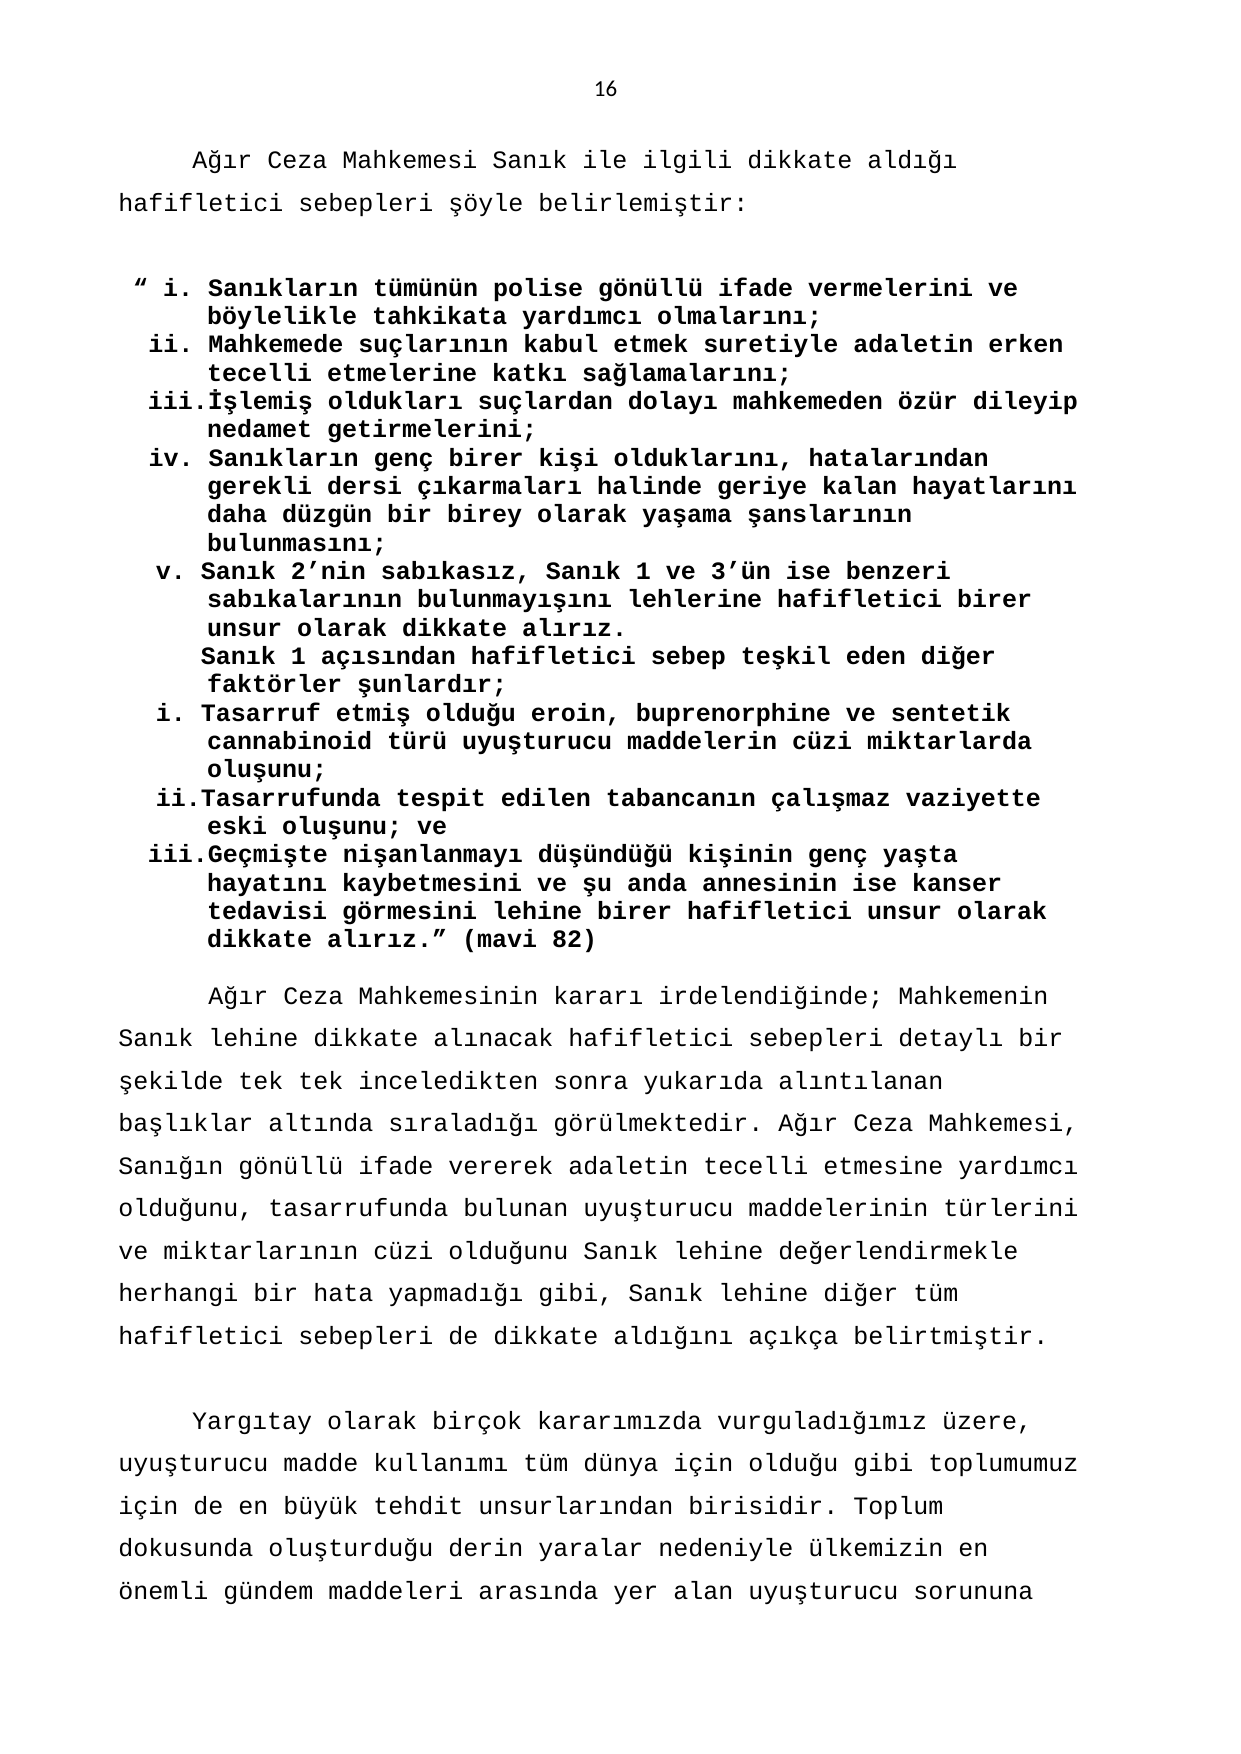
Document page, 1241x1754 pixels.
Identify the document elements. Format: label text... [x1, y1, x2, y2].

text Ağır Ceza Mahkemesi Sanık ile ilgili dikkate aldığı hafifletici sebepleri şöyle belirlemiştir: [118, 148, 1093, 218]
text i. Tasarruf etmiş olduğu eroin, buprenorphine ve sentetik cannabinoid türü uyuşturucu maddelerin cüzi miktarlarda oluşunu; [156, 700, 1093, 785]
text Sanık 1 açısından hafifletici sebep teşkil eden diğer faktörler şunlardır; [156, 643, 1093, 700]
text iii.Geçmişte nişanlanmayı düşündüğü kişinin genç yaşta hayatını kaybetmesini ve şu anda annesinin ise kanser tedavisi görmesini lehine birer hafifletici unsur olarak dikkate alırız.” (mavi 82) [148, 842, 1093, 955]
text “ i. Sanıkların tümünün polise gönüllü ifade vermelerini ve böylelikle tahkikata yardımcı olmalarını; [133, 275, 1093, 332]
text ii. Mahkemede suçlarının kabul etmek suretiyle adaletin erken tecelli etmelerine katkı sağlamalarını; [118, 332, 1093, 388]
text Ağır Ceza Mahkemesinin kararı irdelendiğinde; Mahkemenin Sanık lehine dikkate alınacak hafifletici sebepleri detaylı bir şekilde tek tek inceledikten sonra yukarıda alıntılanan başlıklar altında sıraladığı görülmektedir. Ağır Ceza Mahkemesi, Sanığın gönüllü ifade vererek adaletin tecelli etmesine yardımcı olduğunu, tasarrufunda bulunan uyuşturucu maddelerinin türlerini ve miktarlarının cüzi olduğunu Sanık lehine değerlendirmekle herhangi bir hata yapmadığı gibi, Sanık lehine diğer tüm hafifletici sebepleri de dikkate aldığını açıkça belirtmiştir. [118, 983, 1093, 1352]
text ii.Tasarrufunda tespit edilen tabancanın çalışmaz vaziyette eski oluşunu; ve [156, 785, 1093, 842]
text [118, 1408, 1093, 1607]
text v. Sanık 2’nin sabıkasız, Sanık 1 ve 3’ün ise benzeri sabıkalarının bulunmayışını lehlerine hafifletici birer unsur olarak dikkate alırız. [156, 558, 1093, 643]
text iii.İşlemiş oldukları suçlardan dolayı mahkemeden özür dileyip nedamet getirmelerini; [148, 388, 1093, 445]
text iv. Sanıkların genç birer kişi olduklarını, hatalarından gerekli dersi çıkarmaları halinde geriye kalan hayatlarını daha düzgün bir birey olarak yaşama şanslarının bulunmasını; [103, 445, 1093, 558]
